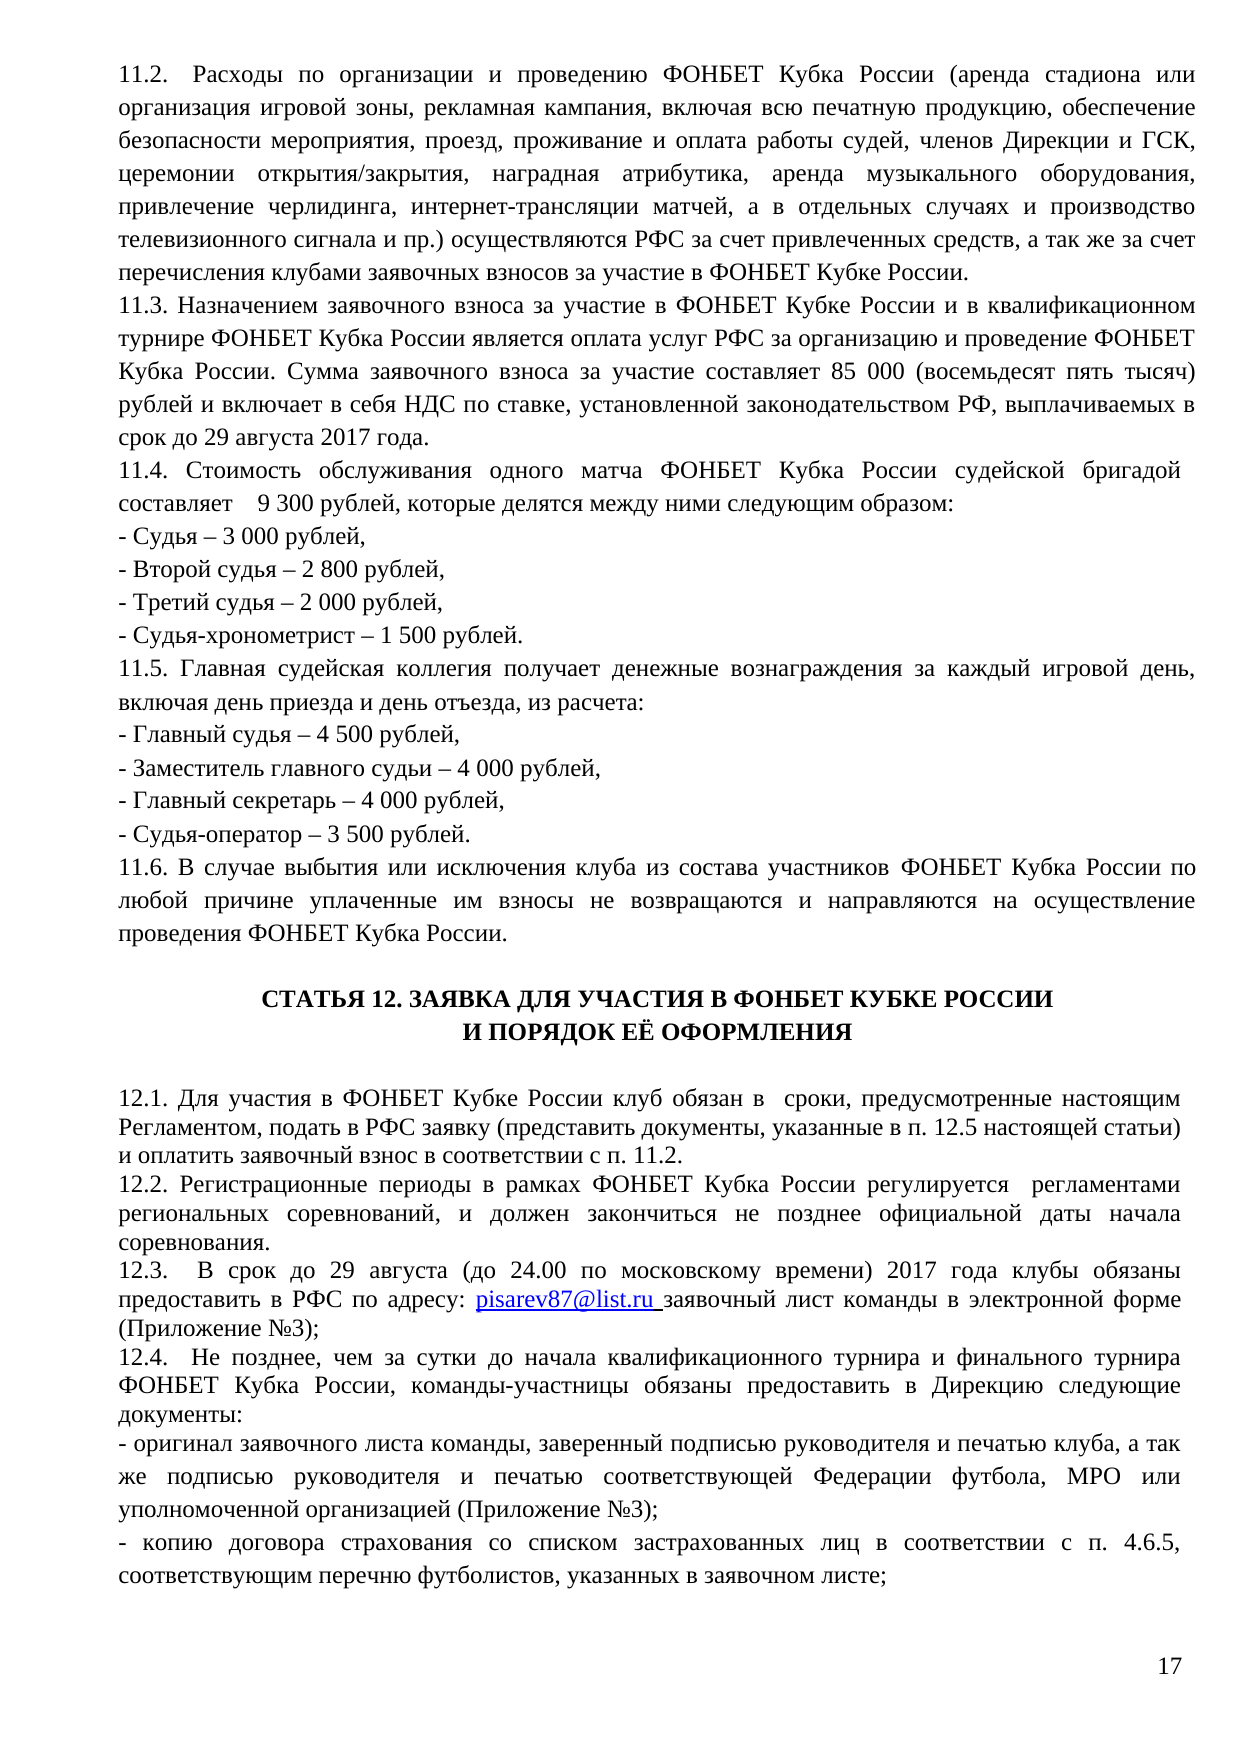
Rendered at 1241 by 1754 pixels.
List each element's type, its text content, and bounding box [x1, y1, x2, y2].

text 12.3. В срок до 29 августа (до 24.00 по московскому времени) 2017 года клубы обязаны предоставить в РФС по адресу: pisarev87@list.ru заявочный лист команды в электронной форме (Приложение №3); [118, 1255, 1182, 1342]
text - Судья-хронометрист – 1 500 рублей. [118, 621, 1182, 649]
text 11.4. Стоимость обслуживания одного матча ФОНБЕТ Кубка России судейской бригадой составляет 9 300 рублей, которые делятся между ними следующим образом: [118, 455, 1182, 517]
text - Заместитель главного судьи – 4 000 рублей, [118, 753, 1197, 781]
text - Судья – 3 000 рублей, [118, 521, 1182, 550]
text - копию договора страхования со списком застрахованных лиц в соответствии с п. 4.6.5, соответствующим перечню футболистов, указанных в заявочном листе; [118, 1527, 1182, 1589]
text - Судья-оператор – 3 500 рублей. [118, 819, 1197, 847]
text 12.2. Регистрационные периоды в рамках ФОНБЕТ Кубка России регулируется регламентами региональных соревнований, и должен закончиться не позднее официальной даты начала соревнования. [118, 1169, 1182, 1255]
text 11.3. Назначением заявочного взноса за участие в ФОНБЕТ Кубке России и в квалификационном турнире ФОНБЕТ Кубка России является оплата услуг РФС за организацию и проведение ФОНБЕТ Кубка России. Сумма заявочного взноса за участие составляет 85 000 (восемьдесят пять тысяч) рублей и включает в себя НДС по ставке, установленной законодательством РФ, выплачиваемых в срок до 29 августа 2017 года. [118, 290, 1197, 451]
text - оригинал заявочного листа команды, заверенный подписью руководителя и печатью клуба, а так же подписью руководителя и печатью соответствующей Федерации футбола, МРО или уполномоченной организацией (Приложение №3); [118, 1428, 1182, 1523]
text 11.2. Расходы по организации и проведению ФОНБЕТ Кубка России (аренда стадиона или организация игровой зоны, рекламная кампания, включая всю печатную продукцию, обеспечение безопасности мероприятия, проезд, проживание и оплата работы судей, членов Дирекции и ГСК, церемонии открытия/закрытия, наградная атрибутика, аренда музыкального оборудования, привлечение черлидинга, интернет-трансляции матчей, а в отдельных случаях и производство телевизионного сигнала и пр.) осуществляются РФС за счет привлеченных средств, а так же за счет перечисления клубами заявочных взносов за участие в ФОНБЕТ Кубке России. [118, 59, 1197, 286]
text СТАТЬЯ 12. ЗАЯВКА ДЛЯ УЧАСТИЯ В ФОНБЕТ КУБКЕ РОССИИ И ПОРЯДОК ЕЁ ОФОРМЛЕНИЯ [118, 984, 1197, 1046]
text - Главный судья – 4 500 рублей, [118, 719, 1197, 748]
text 11.5. Главная судейская коллегия получает денежные вознаграждения за каждый игровой день, включая день приезда и день отъезда, из расчета: [118, 653, 1197, 715]
text - Главный секретарь – 4 000 рублей, [118, 786, 1197, 814]
text 11.6. В случае выбытия или исключения клуба из состава участников ФОНБЕТ Кубка России по любой причине уплаченные им взносы не возвращаются и направляются на осуществление проведения ФОНБЕТ Кубка России. [118, 852, 1197, 946]
text - Второй судья – 2 800 рублей, [118, 554, 1182, 583]
text 12.4. Не позднее, чем за сутки до начала квалификационного турнира и финального турнира ФОНБЕТ Кубка России, команды-участницы обязаны предоставить в Дирекцию следующие документы: [118, 1342, 1182, 1428]
text 12.1. Для участия в ФОНБЕТ Кубке России клуб обязан в сроки, предусмотренные настоящим Регламентом, подать в РФС заявку (представить документы, указанные в п. 12.5 настоящей статьи) и оплатить заявочный взнос в соответствии с п. 11.2. [118, 1083, 1182, 1169]
text - Третий судья – 2 000 рублей, [118, 587, 1182, 616]
